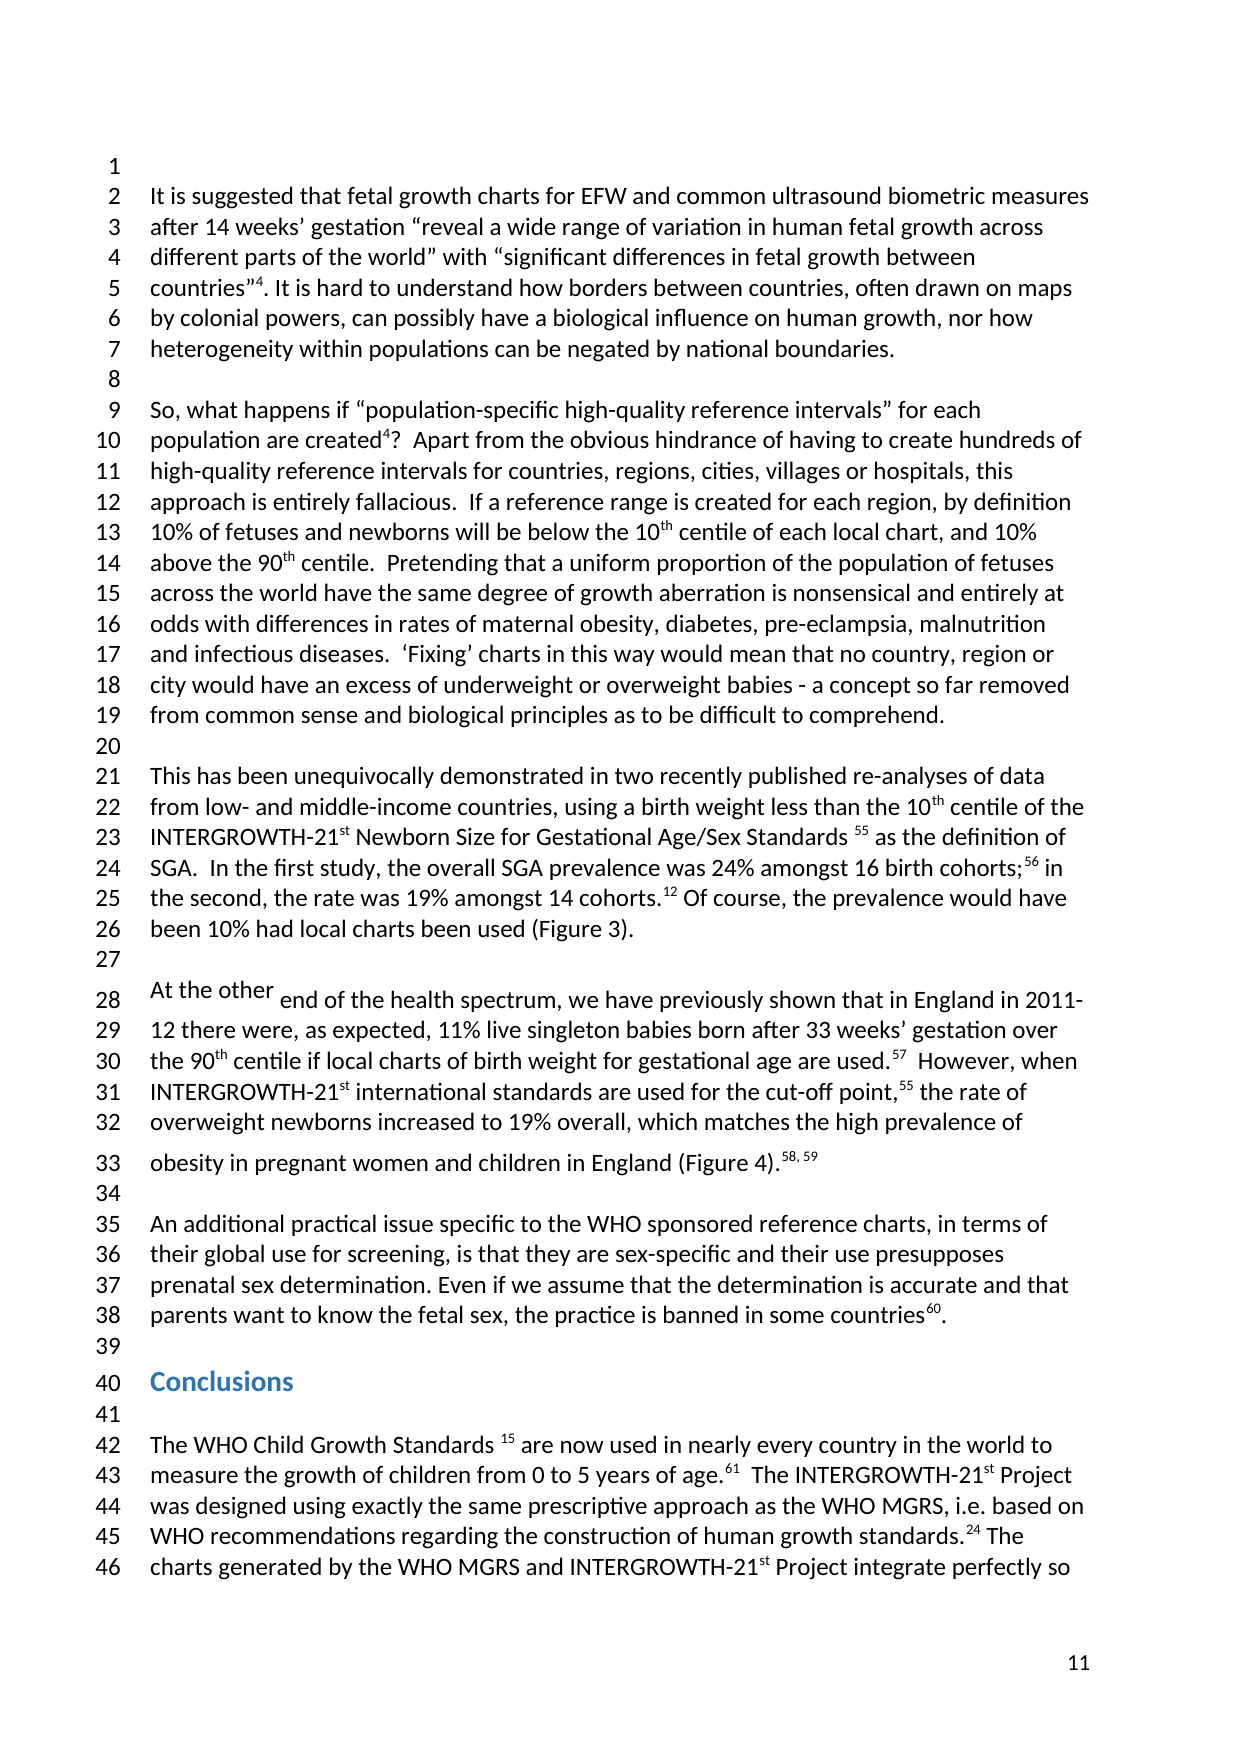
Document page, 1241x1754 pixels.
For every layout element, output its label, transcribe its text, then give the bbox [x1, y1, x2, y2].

text It is suggested that fetal growth charts for EFW and common ultrasound biometric measures after 14 weeks’ gestation “reveal a wide range of variation in human fetal growth across different parts of the world” with “significant differences in fetal growth between countries”4. It is hard to understand how borders between countries, often drawn on maps by colonial powers, can possibly have a biological influence on human growth, nor how heterogeneity within populations can be negated by national boundaries. [150, 181, 1090, 364]
text Conclusions [150, 1363, 1090, 1398]
text At the other end of the health spectrum, we have previously shown that in England in 2011-12 there were, as expected, 11% live singleton babies born after 33 weeks’ gestation over the 90th centile if local charts of birth weight for gestational age are used.57 However, when INTERGROWTH-21st international standards are used for the cut-off point,55 the rate of overweight newborns increased to 19% overall, which matches the high prevalence of obesity in pregnant women and children in England (Figure 4).58, 59 [150, 974, 1090, 1177]
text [150, 1429, 1090, 1582]
text An additional practical issue specific to the WHO sponsored reference charts, in terms of their global use for screening, is that they are sex-specific and their use presupposes prenatal sex determination. Even if we assume that the determination is accurate and that parents want to know the fetal sex, the practice is banned in some countries60. [150, 1208, 1090, 1330]
text So, what happens if “population-specific high-quality reference intervals” for each population are created4? Apart from the obvious hindrance of having to create hundreds of high-quality reference intervals for countries, regions, cities, villages or hospitals, this approach is entirely fallacious. If a reference range is created for each region, by definition 10% of fetuses and newborns will be below the 10th centile of each local chart, and 10% above the 90th centile. Pretending that a uniform proportion of the population of fetuses across the world have the same degree of growth aberration is nonsensical and entirely at odds with differences in rates of maternal obesity, diabetes, pre-eclampsia, malnutrition and infectious diseases. ‘Fixing’ charts in this way would mean that no country, region or city would have an excess of underweight or overweight babies - a concept so far removed from common sense and biological principles as to be difficult to comprehend. [150, 394, 1090, 730]
text This has been unequivocally demonstrated in two recently published re-analyses of data from low- and middle-income countries, using a birth weight less than the 10th centile of the INTERGROWTH-21st Newborn Size for Gestational Age/Sex Standards 55 as the definition of SGA. In the first study, the overall SGA prevalence was 24% amongst 16 birth cohorts;56 in the second, the rate was 19% amongst 14 cohorts.12 Of course, the prevalence would have been 10% had local charts been used (Figure 3). [150, 760, 1090, 943]
